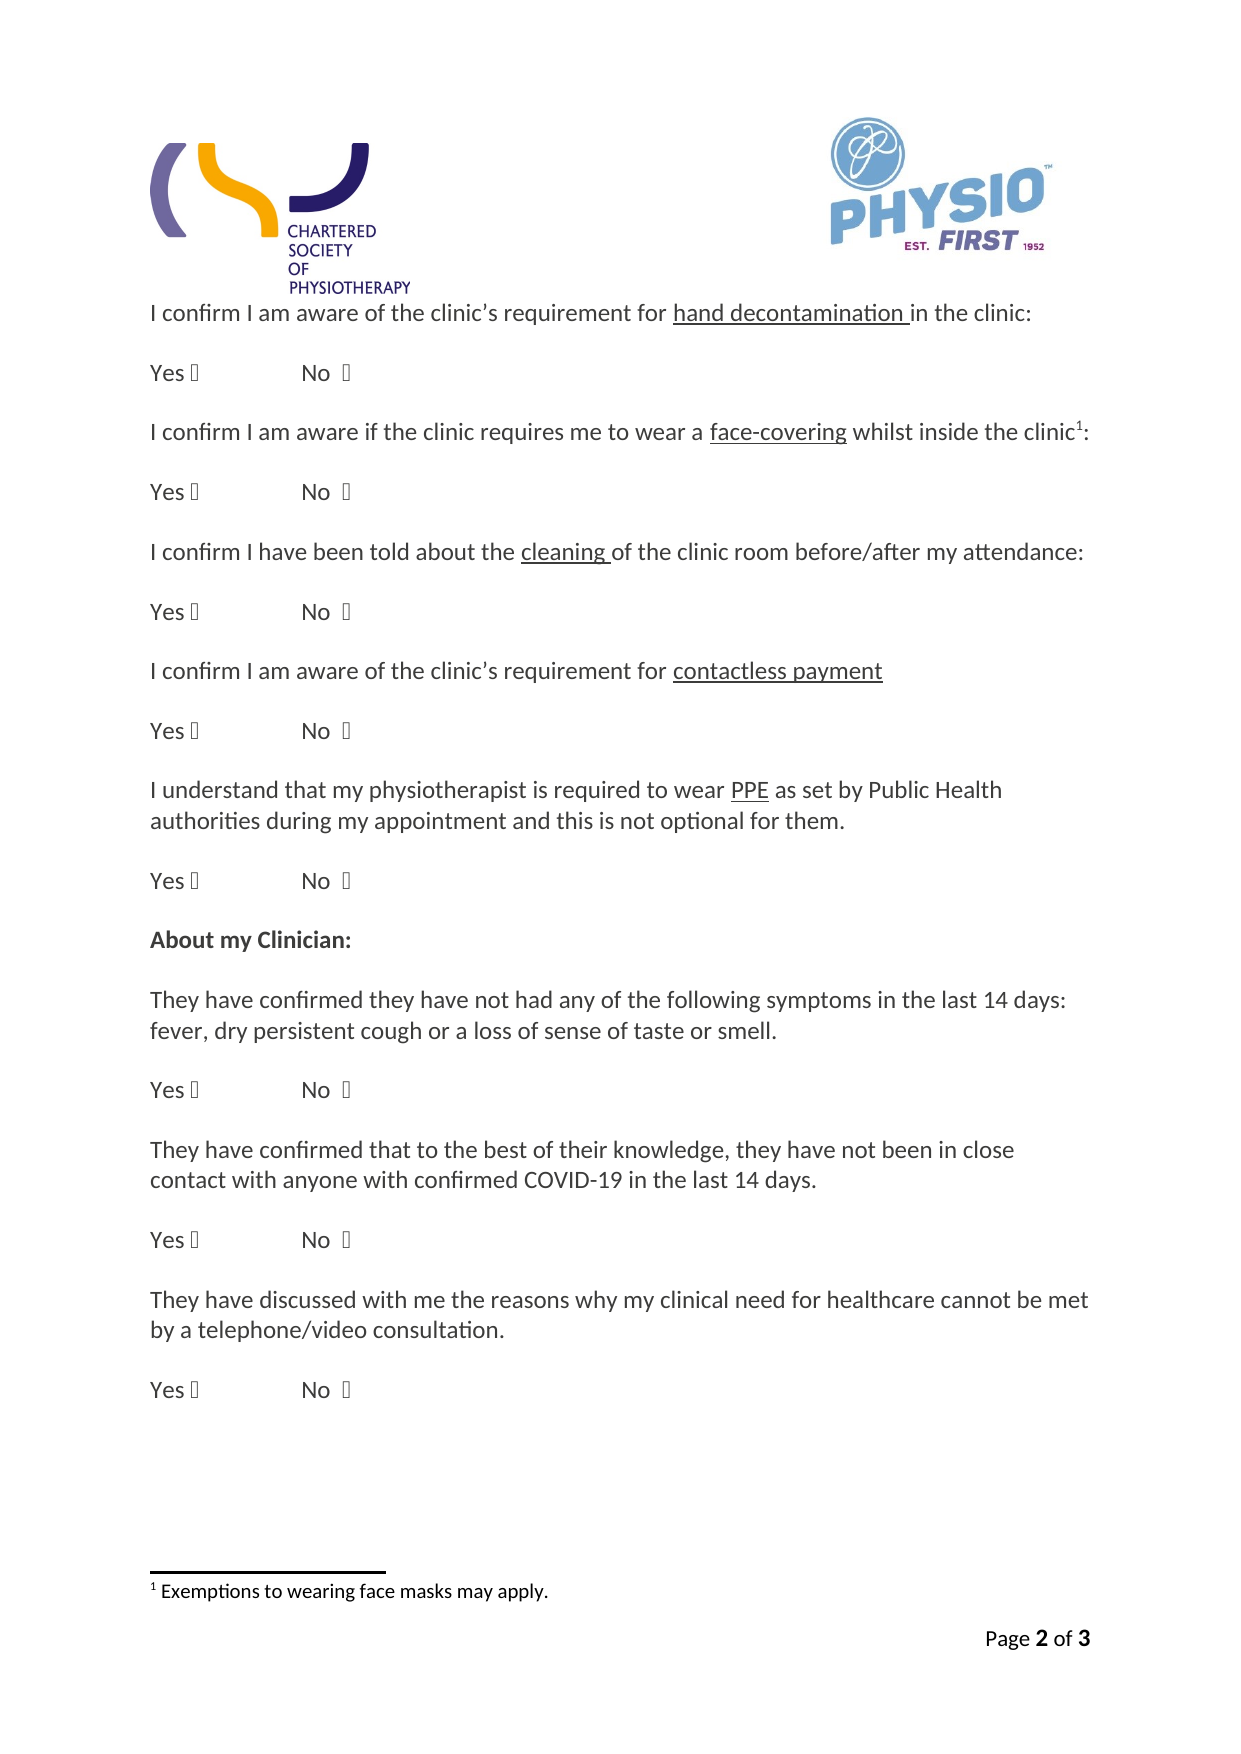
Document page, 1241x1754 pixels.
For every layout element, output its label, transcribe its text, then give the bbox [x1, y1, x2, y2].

text They have confirmed they have not had any of the following symptoms in the last 14 days: fever, dry persistent cough or a loss of sense of taste or smell. [150, 981, 1090, 1045]
text Yes No [150, 473, 1090, 507]
picture [150, 143, 410, 294]
text They have confirmed that to the best of their knowledge, they have not been in close contact with anyone with confirmed COVID-19 in the last 14 days. [150, 1131, 1090, 1195]
text They have discussed with me the reasons why my clinical need for healthcare cannot be met by a telephone/video consultation. [150, 1281, 1090, 1345]
picture [787, 73, 1087, 294]
text Yes No [150, 1371, 1090, 1405]
text I confirm I am aware if the clinic requires me to wear a face-covering whilst inside the clinic: [150, 413, 1090, 447]
text About my Clinician: [150, 921, 1090, 955]
text Yes No [150, 354, 1090, 387]
text Yes No [150, 862, 1090, 895]
text I confirm I am aware of the clinic’s requirement for contactless payment [150, 652, 1090, 686]
text I confirm I am aware of the clinic’s requirement for hand decontamination in the clinic: [150, 297, 1090, 328]
text Yes No [150, 1071, 1090, 1105]
text Yes No [150, 712, 1090, 746]
text Yes No [150, 1221, 1090, 1255]
text Yes No [150, 592, 1090, 626]
text I understand that my physiotherapist is required to wear PPE as set by Public Health authorities during my appointment and this is not optional for them. [150, 772, 1090, 836]
text I confirm I have been told about the cleaning of the clinic room before/after my attendance: [150, 533, 1090, 566]
